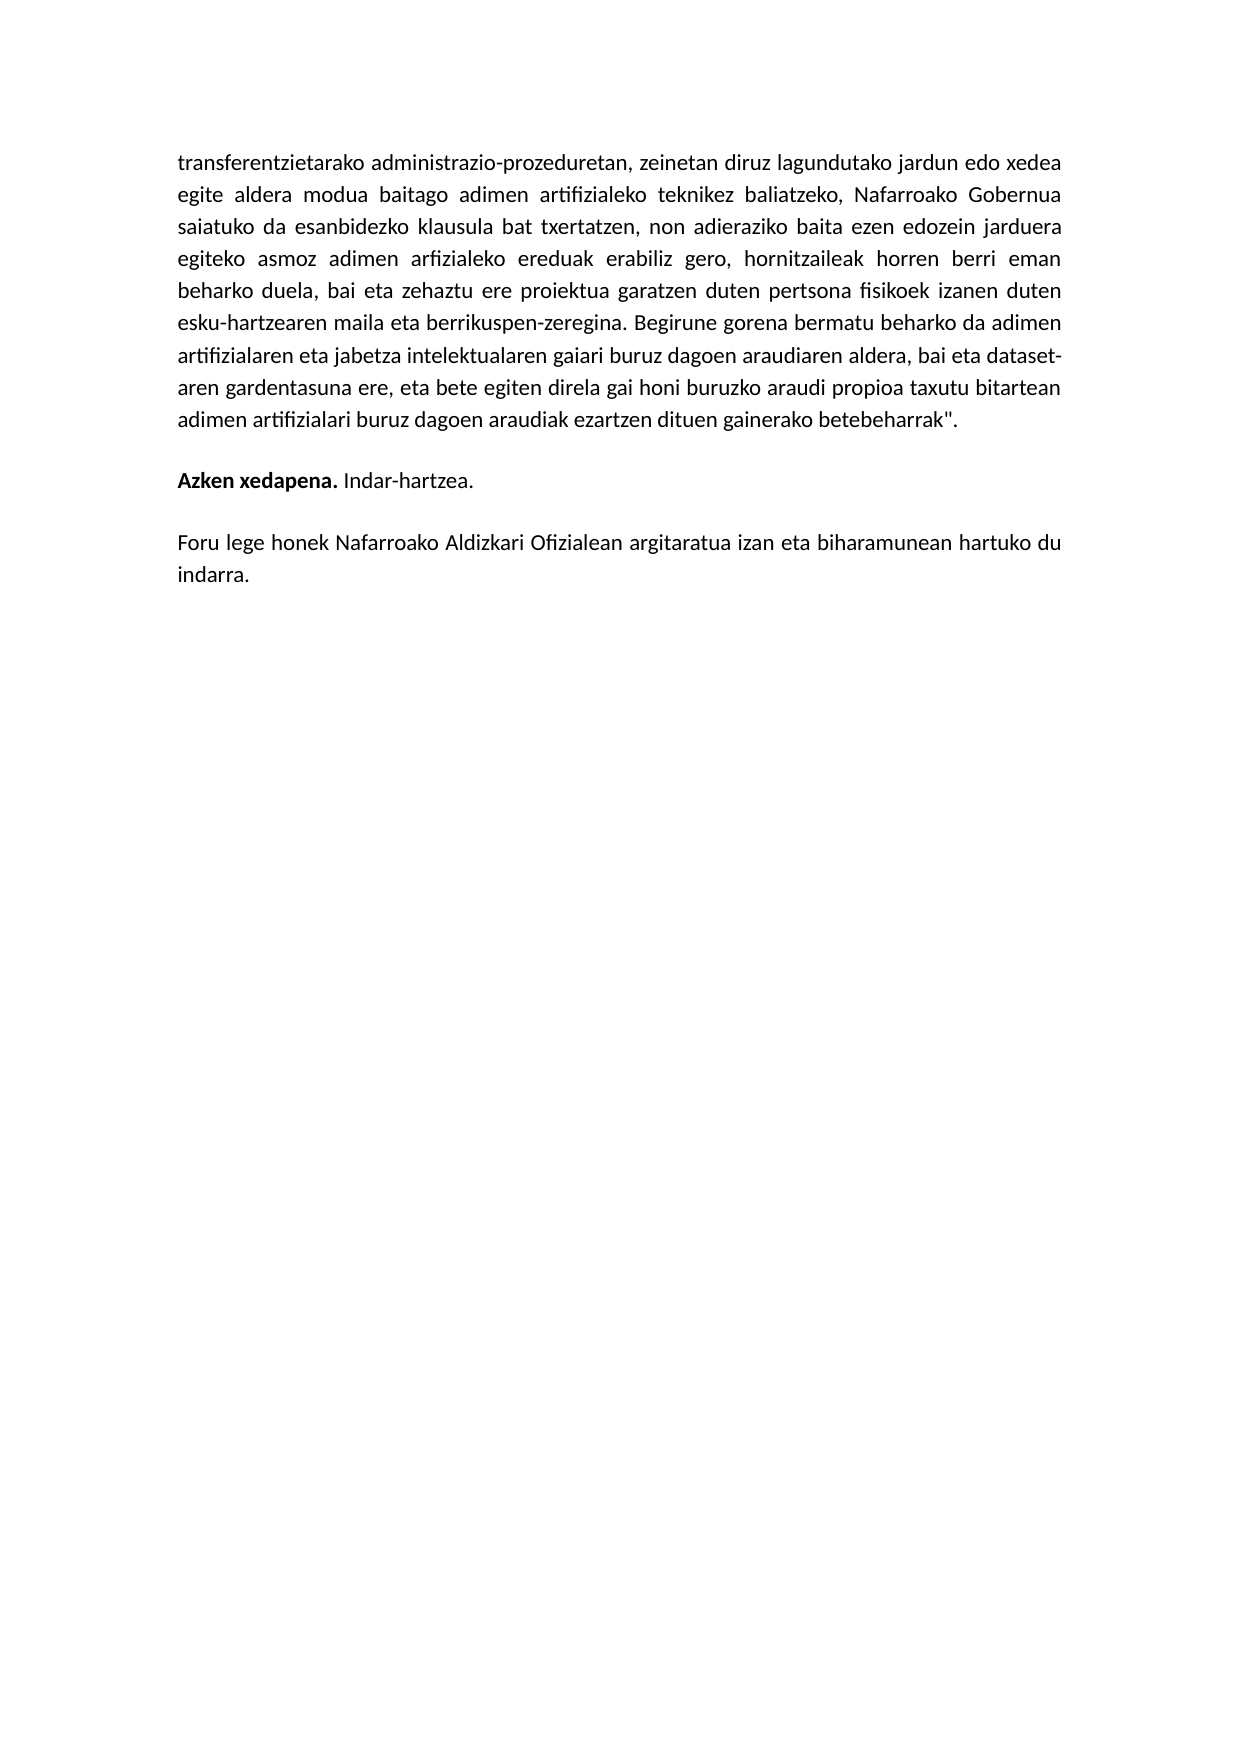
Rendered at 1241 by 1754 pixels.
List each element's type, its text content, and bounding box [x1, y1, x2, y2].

text Azken xedapena. Indar-hartzea. [177, 466, 1063, 494]
text Foru lege honek Nafarroako Aldizkari Ofizialean argitaratua izan eta biharamunean hartuko du indarra. [177, 528, 1063, 588]
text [177, 148, 1063, 433]
